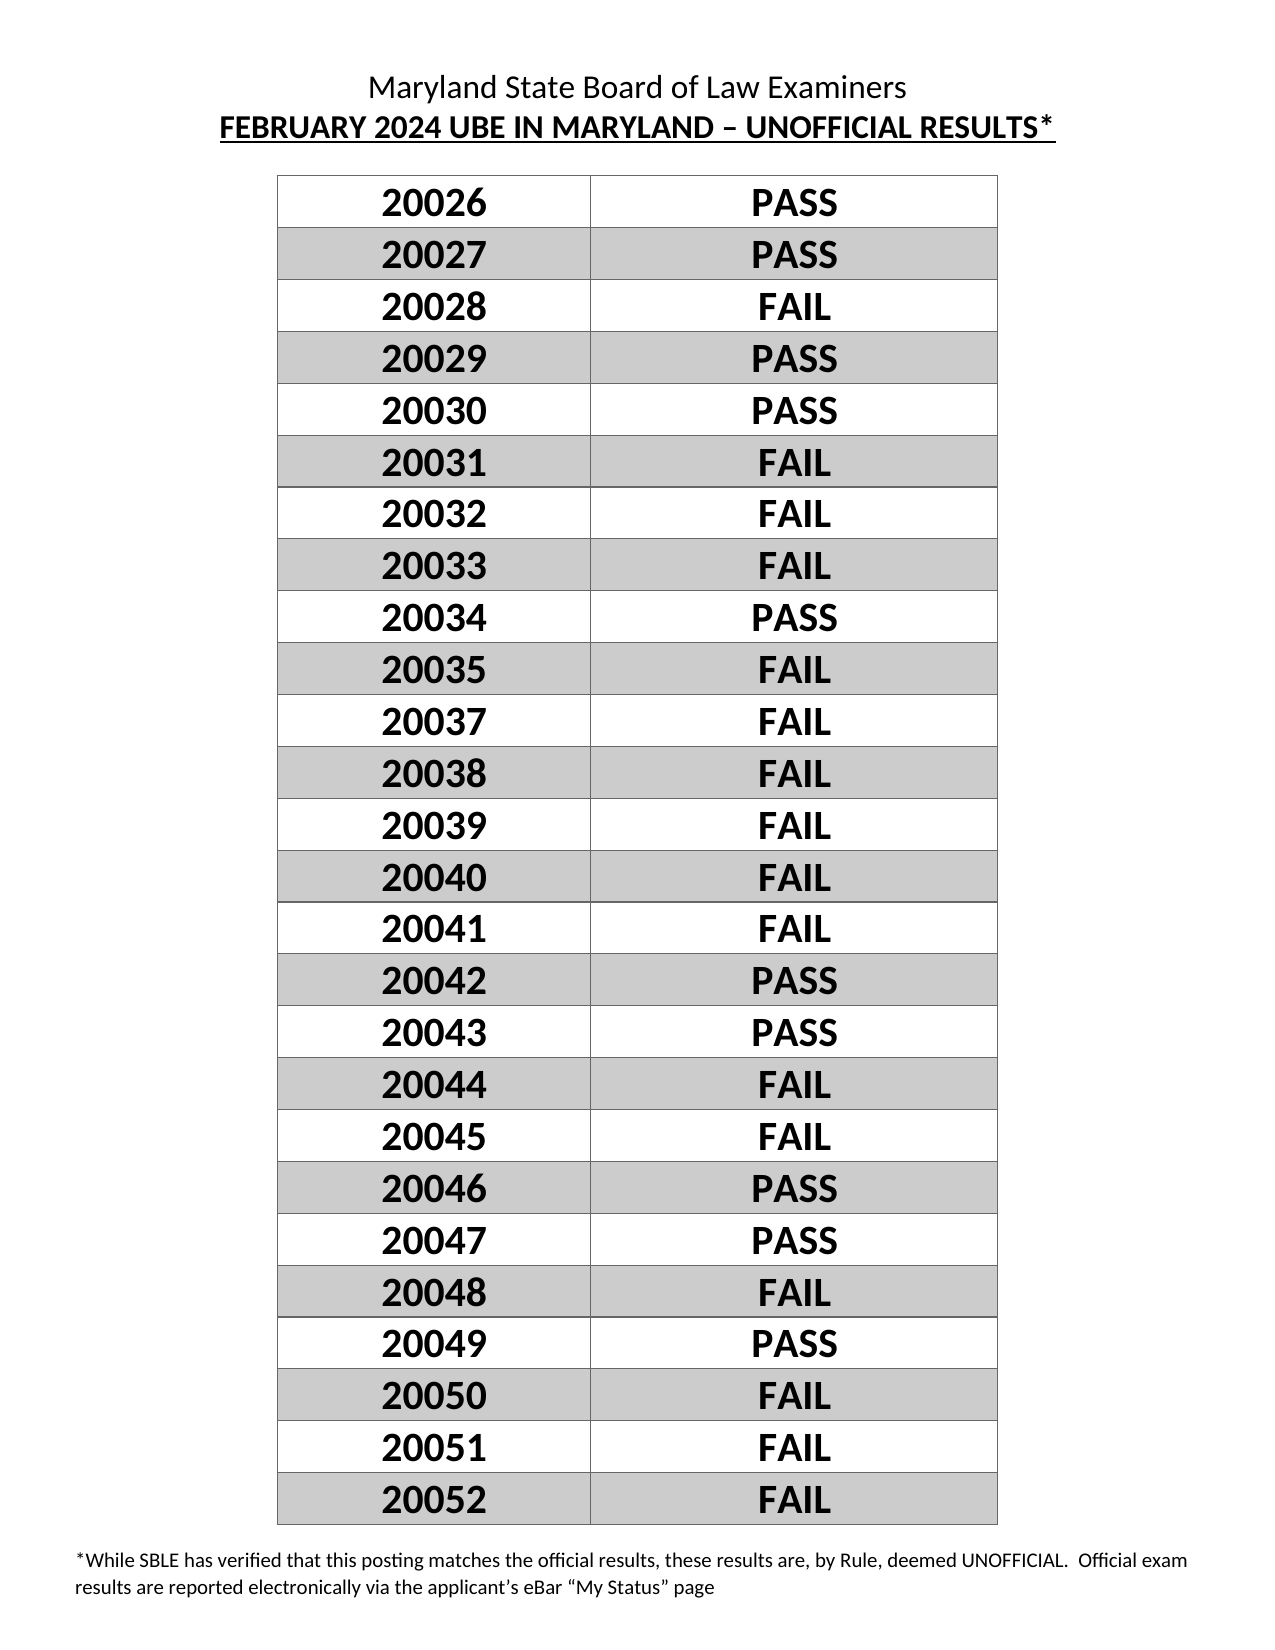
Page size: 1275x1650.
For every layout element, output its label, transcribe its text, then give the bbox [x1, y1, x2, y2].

table_cell FAIL [591, 695, 997, 746]
table_cell 20044 [278, 1058, 590, 1109]
table_cell 20042 [278, 954, 590, 1005]
table_cell FAIL [591, 539, 997, 590]
table_cell FAIL [591, 799, 997, 849]
table_cell PASS [591, 1214, 997, 1264]
table_cell 20034 [278, 591, 590, 642]
table_cell 20043 [278, 1006, 590, 1057]
table_cell 20027 [278, 228, 590, 279]
table_cell 20039 [278, 799, 590, 849]
table_cell FAIL [591, 1110, 997, 1161]
table_cell PASS [591, 954, 997, 1005]
table_cell FAIL [591, 280, 997, 331]
table_cell 20049 [278, 1318, 590, 1368]
table_cell PASS [591, 176, 997, 227]
table_cell PASS [591, 384, 997, 434]
table_cell 20037 [278, 695, 590, 746]
table_cell FAIL [591, 1369, 997, 1420]
table_cell PASS [591, 228, 997, 279]
table_cell FAIL [591, 1266, 997, 1316]
table_cell 20048 [278, 1266, 590, 1316]
table_cell FAIL [591, 903, 997, 953]
table_cell 20033 [278, 539, 590, 590]
table_cell 20029 [278, 332, 590, 383]
table_cell 20051 [278, 1421, 590, 1472]
table_cell 20032 [278, 488, 590, 538]
table_cell PASS [591, 591, 997, 642]
table_cell FAIL [591, 643, 997, 694]
table_cell FAIL [591, 1058, 997, 1109]
table_cell 20031 [278, 436, 590, 486]
table_cell 20038 [278, 747, 590, 798]
table_cell 20041 [278, 903, 590, 953]
table_cell 20045 [278, 1110, 590, 1161]
table_cell 20030 [278, 384, 590, 434]
table_cell FAIL [591, 1473, 997, 1524]
table_cell FAIL [591, 747, 997, 798]
table_cell 20046 [278, 1162, 590, 1213]
table_cell FAIL [591, 436, 997, 486]
table_cell 20052 [278, 1473, 590, 1524]
table_cell FAIL [591, 488, 997, 538]
table_cell 20040 [278, 851, 590, 901]
table_cell 20035 [278, 643, 590, 694]
table_cell 20026 [278, 176, 590, 227]
table_cell 20028 [278, 280, 590, 331]
table_cell PASS [591, 332, 997, 383]
table_cell FAIL [591, 851, 997, 901]
table_cell PASS [591, 1162, 997, 1213]
table_cell PASS [591, 1318, 997, 1368]
table_cell 20047 [278, 1214, 590, 1264]
table_cell 20050 [278, 1369, 590, 1420]
table_cell FAIL [591, 1421, 997, 1472]
table_cell PASS [591, 1006, 997, 1057]
